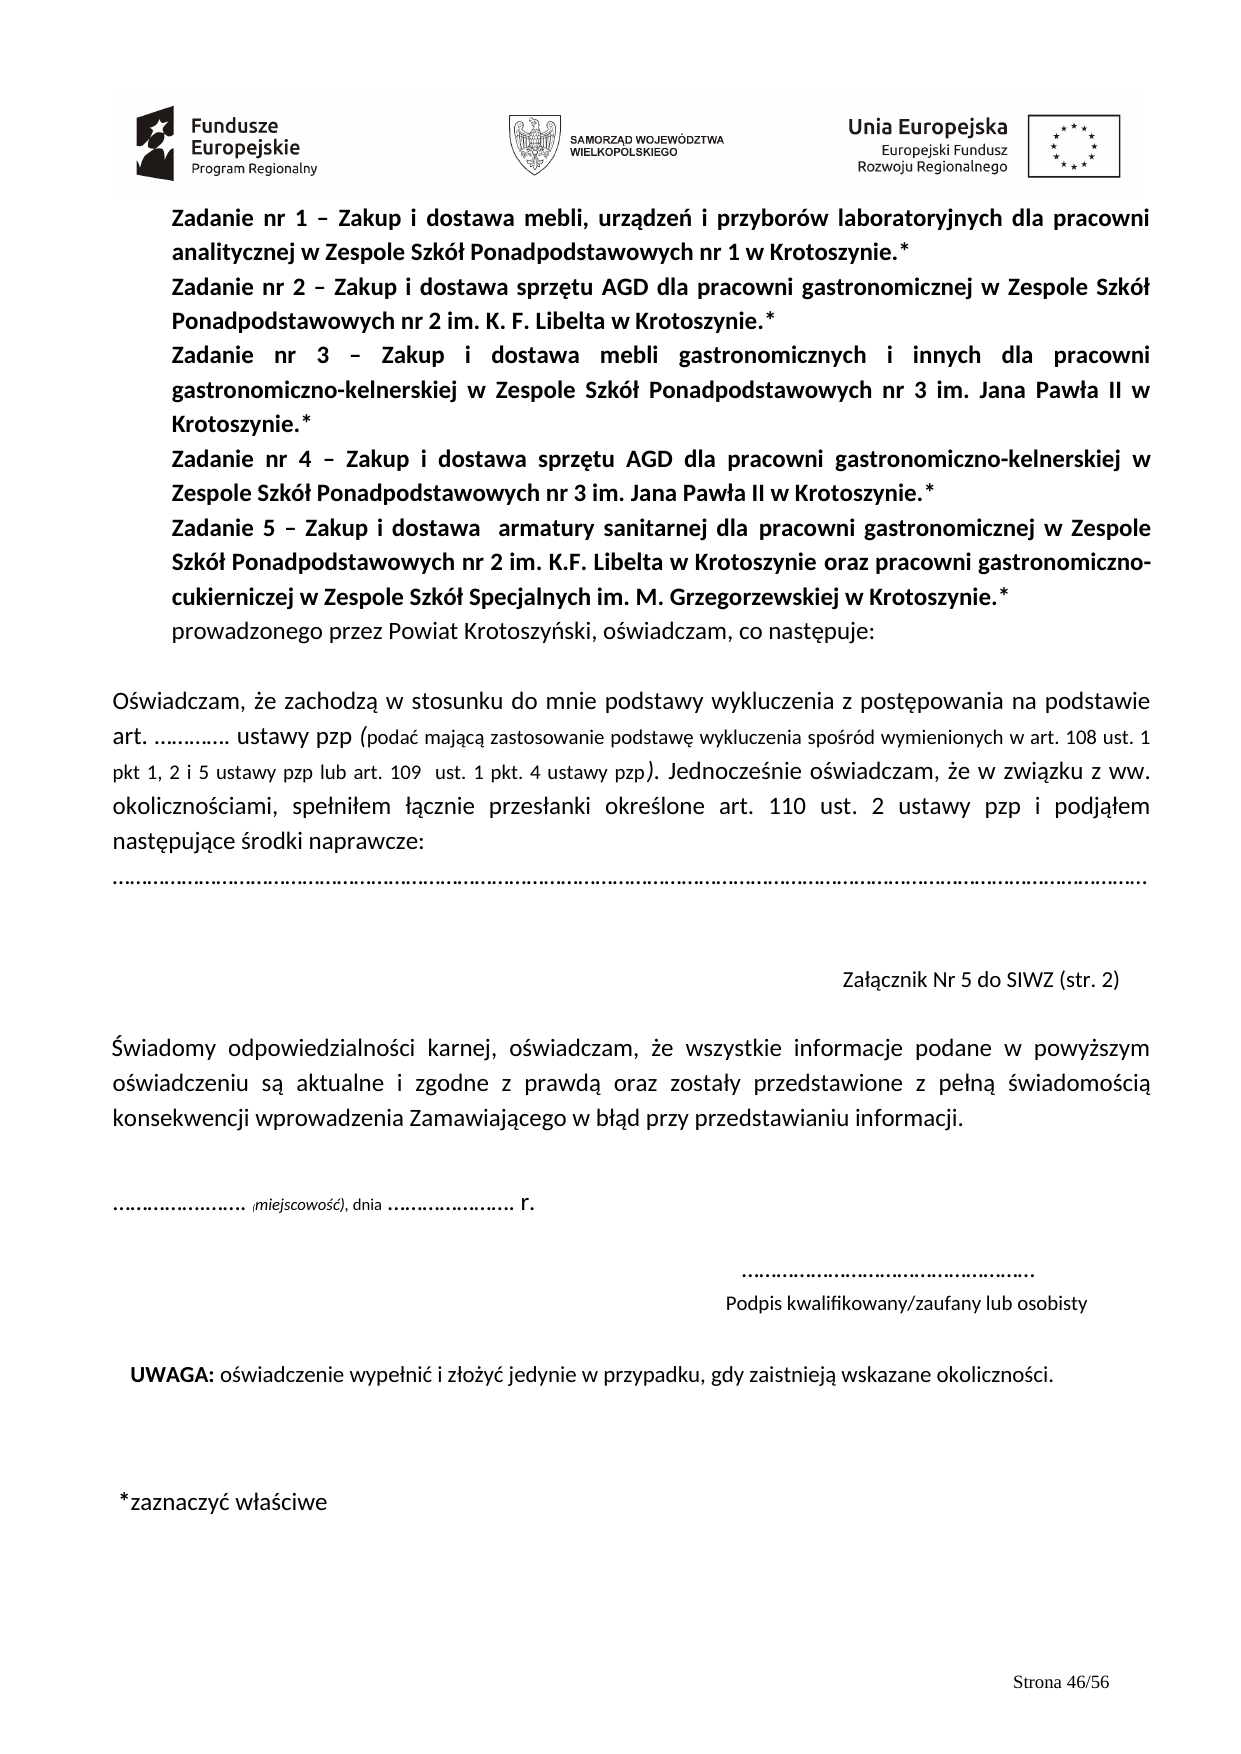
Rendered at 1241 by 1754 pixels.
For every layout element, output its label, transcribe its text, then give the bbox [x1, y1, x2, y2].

list Zadanie nr 2 – Zakup i dostawa sprzętu AGD dla pracowni gastronomicznej w Zespole Szkół Ponadpodstawowych nr 2 im. K. F. Libelta w Krotoszynie.* [172, 271, 1152, 336]
list Zadanie nr 1 – Zakup i dostawa mebli, urządzeń i przyborów laboratoryjnych dla pracowni analitycznej w Zespole Szkół Ponadpodstawowych nr 1 w Krotoszynie.* [172, 202, 1152, 267]
list Zadanie 5 – Zakup i dostawa armatury sanitarnej dla pracowni gastronomicznej w Zespole Szkół Ponadpodstawowych nr 2 im. K.F. Libelta w Krotoszynie oraz pracowni gastronomiczno-cukierniczej w Zespole Szkół Specjalnych im. M. Grzegorzewskiej w Krotoszynie.* [172, 512, 1152, 612]
text Oświadczam, że zachodzą w stosunku do mnie podstawy wykluczenia z postępowania na podstawie art. …………. ustawy pzp (podać mającą zastosowanie podstawę wykluczenia spośród wymienionych w art. 108 ust. 1 pkt 1, 2 i 5 ustawy pzp lub art. 109 ust. 1 pkt. 4 ustawy pzp). Jednocześnie oświadczam, że w związku z ww. okolicznościami, spełniłem łącznie przesłanki określone art. 110 ust. 2 ustawy pzp i podjąłem następujące środki naprawcze: [112, 685, 1152, 856]
text ……………………………………………………………………………………………………………………………………………………………… [112, 860, 1152, 891]
text Podpis kwalifikowany/zaufany lub osobisty [482, 1290, 1149, 1316]
text …………….……. (miejscowość), dnia …………………. r. [113, 1186, 1146, 1216]
text prowadzonego przez Powiat Krotoszyński, oświadczam, co następuje: [143, 616, 1152, 646]
text UWAGA: oświadczenie wypełnić i złożyć jedynie w przypadku, gdy zaistnieją wskazane okoliczności. [130, 1361, 1146, 1389]
list Zadanie nr 3 – Zakup i dostawa mebli gastronomicznych i innych dla pracowni gastronomiczno-kelnerskiej w Zespole Szkół Ponadpodstawowych nr 3 im. Jana Pawła II w Krotoszynie.* [172, 340, 1152, 439]
text Załącznik Nr 5 do SIWZ (str. 2) [111, 965, 1152, 993]
text *zaznaczyć właściwe [118, 1486, 1152, 1517]
list Zadanie nr 4 – Zakup i dostawa sprzętu AGD dla pracowni gastronomiczno-kelnerskiej w Zespole Szkół Ponadpodstawowych nr 3 im. Jana Pawła II w Krotoszynie.* [172, 443, 1152, 508]
text Świadomy odpowiedzialności karnej, oświadczam, że wszystkie informacje podane w powyższym oświadczeniu są aktualne i zgodne z prawdą oraz zostały przedstawione z pełną świadomością konsekwencji wprowadzenia Zamawiającego w błąd przy przedstawianiu informacji. [111, 1032, 1152, 1133]
text …………………………………………… [112, 1253, 1152, 1284]
picture [117, 87, 1140, 200]
